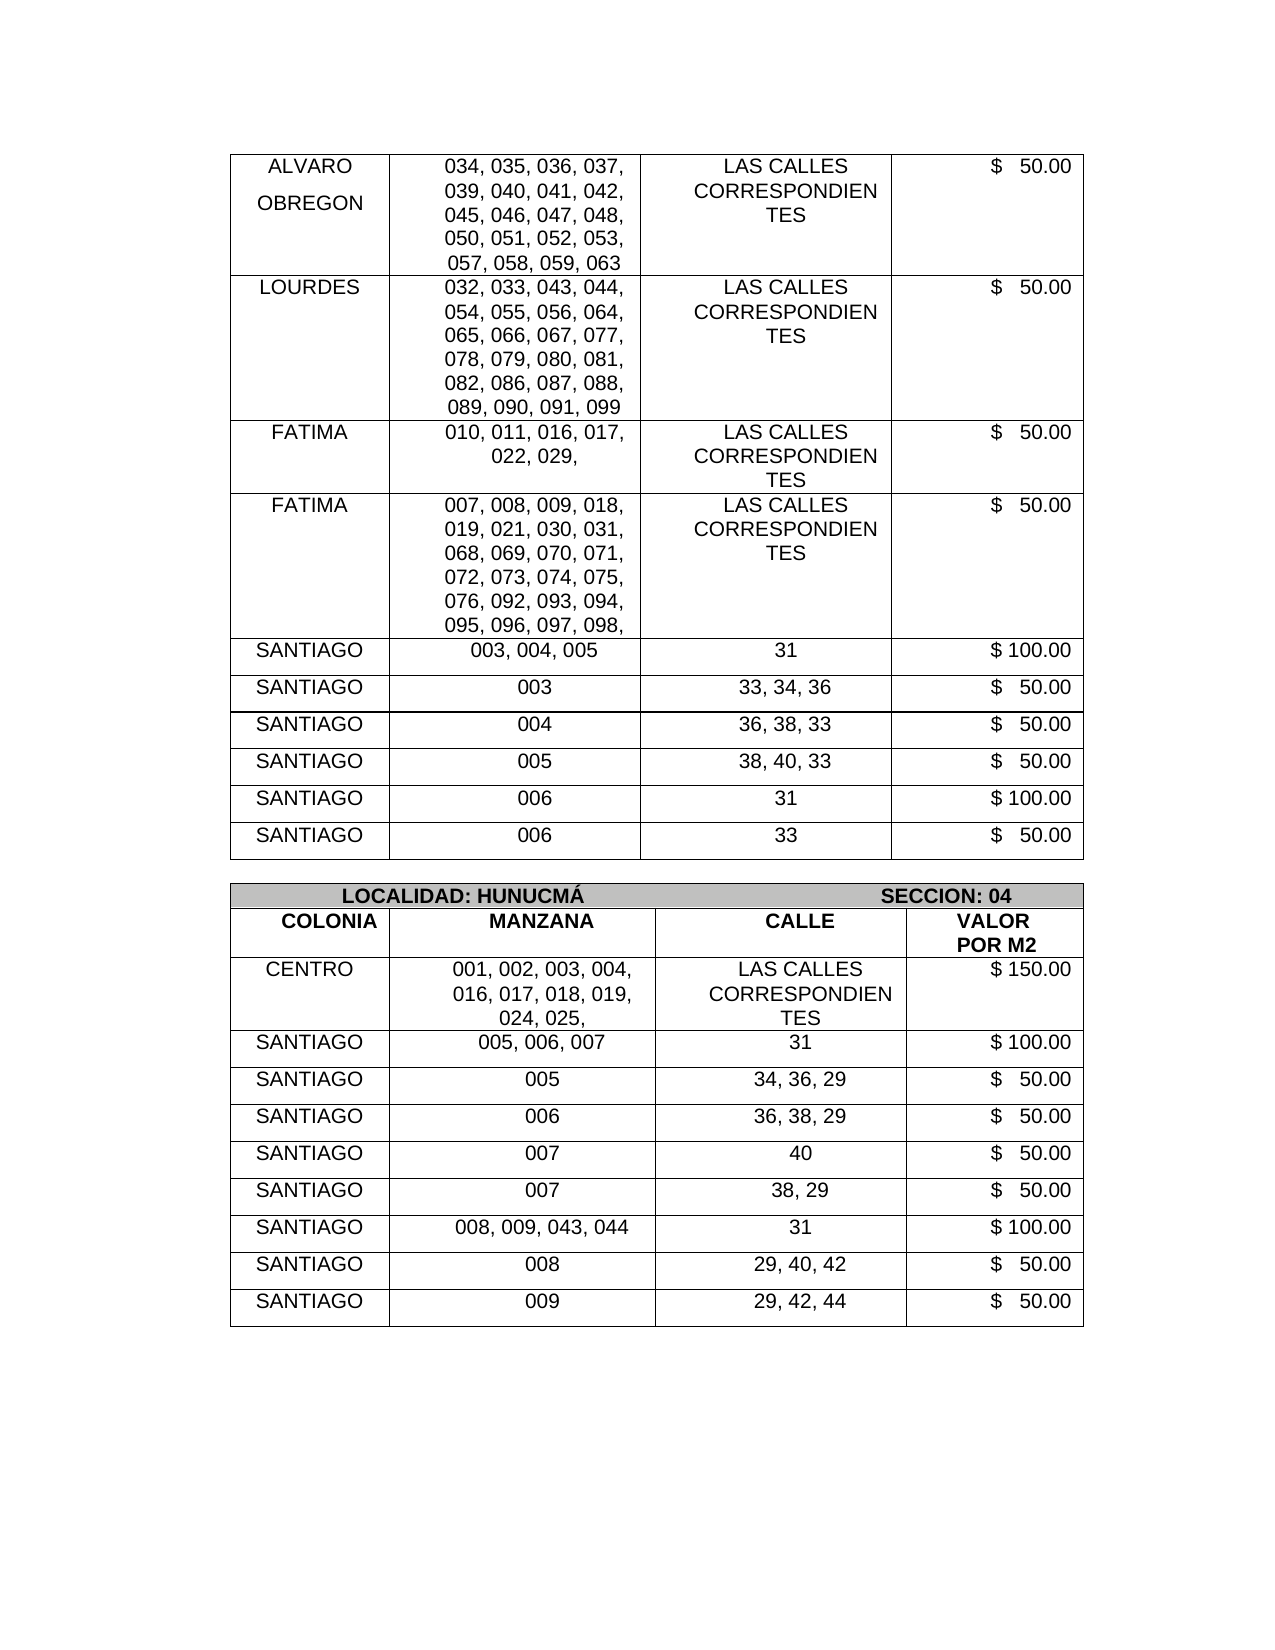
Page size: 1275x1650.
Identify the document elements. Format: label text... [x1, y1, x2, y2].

table_cell VALOR POR M2 [907, 909, 1083, 957]
table_cell 009 [390, 1290, 655, 1326]
table_cell 36, 38, 33 [641, 713, 891, 748]
table_cell 004 [390, 713, 640, 748]
table_cell LAS CALLES CORRESPONDIEN TES [641, 494, 891, 637]
table_cell $ 50.00 [907, 1105, 1083, 1141]
table_cell 40 [656, 1142, 906, 1178]
table_cell SANTIAGO [231, 823, 389, 859]
table_cell 38, 29 [656, 1179, 906, 1215]
table_cell 032, 033, 043, 044, 054, 055, 056, 064, 065, 066, 067, 077, 078, 079, 080, 081, 082, 086, 087, 088, 089, 090, 091, 099 [390, 276, 640, 420]
table_cell 34, 36, 29 [656, 1068, 906, 1104]
table_cell COLONIA [231, 909, 389, 957]
table_cell $ 50.00 [892, 421, 1083, 493]
table_cell 36, 38, 29 [656, 1105, 906, 1141]
table_cell $ 50.00 [907, 1068, 1083, 1104]
table_cell 31 [641, 639, 891, 674]
table_cell 008, 009, 043, 044 [390, 1216, 655, 1252]
table_cell $ 100.00 [907, 1216, 1083, 1252]
table_cell 006 [390, 1105, 655, 1141]
table_cell 38, 40, 33 [641, 749, 891, 785]
table_cell 31 [656, 1216, 906, 1252]
table_cell $ 100.00 [907, 1031, 1083, 1067]
table_cell LAS CALLES CORRESPONDIEN TES [641, 421, 891, 493]
table_cell SANTIAGO [231, 1031, 389, 1067]
table_cell FATIMA [231, 421, 389, 493]
table_cell LAS CALLES CORRESPONDIEN TES [656, 958, 906, 1030]
table_cell SANTIAGO [231, 1179, 389, 1215]
table_cell 006 [390, 823, 640, 859]
table_cell 005 [390, 1068, 655, 1104]
table_cell 005, 006, 007 [390, 1031, 655, 1067]
table_cell 31 [641, 786, 891, 822]
table_cell CENTRO [231, 958, 389, 1030]
table_cell 007 [390, 1179, 655, 1215]
table_cell 007, 008, 009, 018, 019, 021, 030, 031, 068, 069, 070, 071, 072, 073, 074, 075, 076, 092, 093, 094, 095, 096, 097, 098, [390, 494, 640, 637]
table_cell 007 [390, 1142, 655, 1178]
table_cell $ 50.00 [892, 676, 1083, 711]
table_cell 003, 004, 005 [390, 639, 640, 674]
table_cell 001, 002, 003, 004, 016, 017, 018, 019, 024, 025, [390, 958, 655, 1030]
table_cell $ 50.00 [892, 494, 1083, 637]
table_cell SANTIAGO [231, 786, 389, 822]
table_cell SANTIAGO [231, 1290, 389, 1326]
table_cell $ 50.00 [892, 276, 1083, 420]
table_cell LAS CALLES CORRESPONDIEN TES [641, 276, 891, 420]
table_cell MANZANA [390, 909, 655, 957]
table_cell SANTIAGO [231, 1068, 389, 1104]
table_cell 010, 011, 016, 017, 022, 029, [390, 421, 640, 493]
table_cell FATIMA [231, 494, 389, 637]
table_header ALVARO OBREGON [231, 155, 389, 275]
table_cell 31 [656, 1031, 906, 1067]
table_cell 33, 34, 36 [641, 676, 891, 711]
table_cell SANTIAGO [231, 676, 389, 711]
table_cell $ 50.00 [907, 1142, 1083, 1178]
table_cell $ 50.00 [892, 823, 1083, 859]
table_header $ 50.00 [892, 155, 1083, 275]
table_cell $ 50.00 [907, 1290, 1083, 1326]
table_cell 003 [390, 676, 640, 711]
table_cell $ 150.00 [907, 958, 1083, 1030]
table_cell LOURDES [231, 276, 389, 420]
table_cell $ 100.00 [892, 639, 1083, 674]
table_cell $ 50.00 [892, 713, 1083, 748]
table_header LOCALIDAD: HUNUCMÁ SECCION: 04 [231, 884, 1083, 907]
table_cell $ 50.00 [907, 1179, 1083, 1215]
table_cell 29, 42, 44 [656, 1290, 906, 1326]
table_cell 005 [390, 749, 640, 785]
table_cell $ 50.00 [892, 749, 1083, 785]
table_cell 008 [390, 1253, 655, 1289]
table_cell 006 [390, 786, 640, 822]
table_cell CALLE [656, 909, 906, 957]
table_cell SANTIAGO [231, 639, 389, 674]
table_cell SANTIAGO [231, 1105, 389, 1141]
table_header 034, 035, 036, 037, 039, 040, 041, 042, 045, 046, 047, 048, 050, 051, 052, 053, 057, 058, 059, 063 [390, 155, 640, 275]
table_cell SANTIAGO [231, 1216, 389, 1252]
table_cell $ 100.00 [892, 786, 1083, 822]
table_cell SANTIAGO [231, 1253, 389, 1289]
table_cell SANTIAGO [231, 749, 389, 785]
table_cell 33 [641, 823, 891, 859]
table_header LAS CALLES CORRESPONDIEN TES [641, 155, 891, 275]
table_cell SANTIAGO [231, 1142, 389, 1178]
table_cell $ 50.00 [907, 1253, 1083, 1289]
table_cell 29, 40, 42 [656, 1253, 906, 1289]
table_cell SANTIAGO [231, 713, 389, 748]
